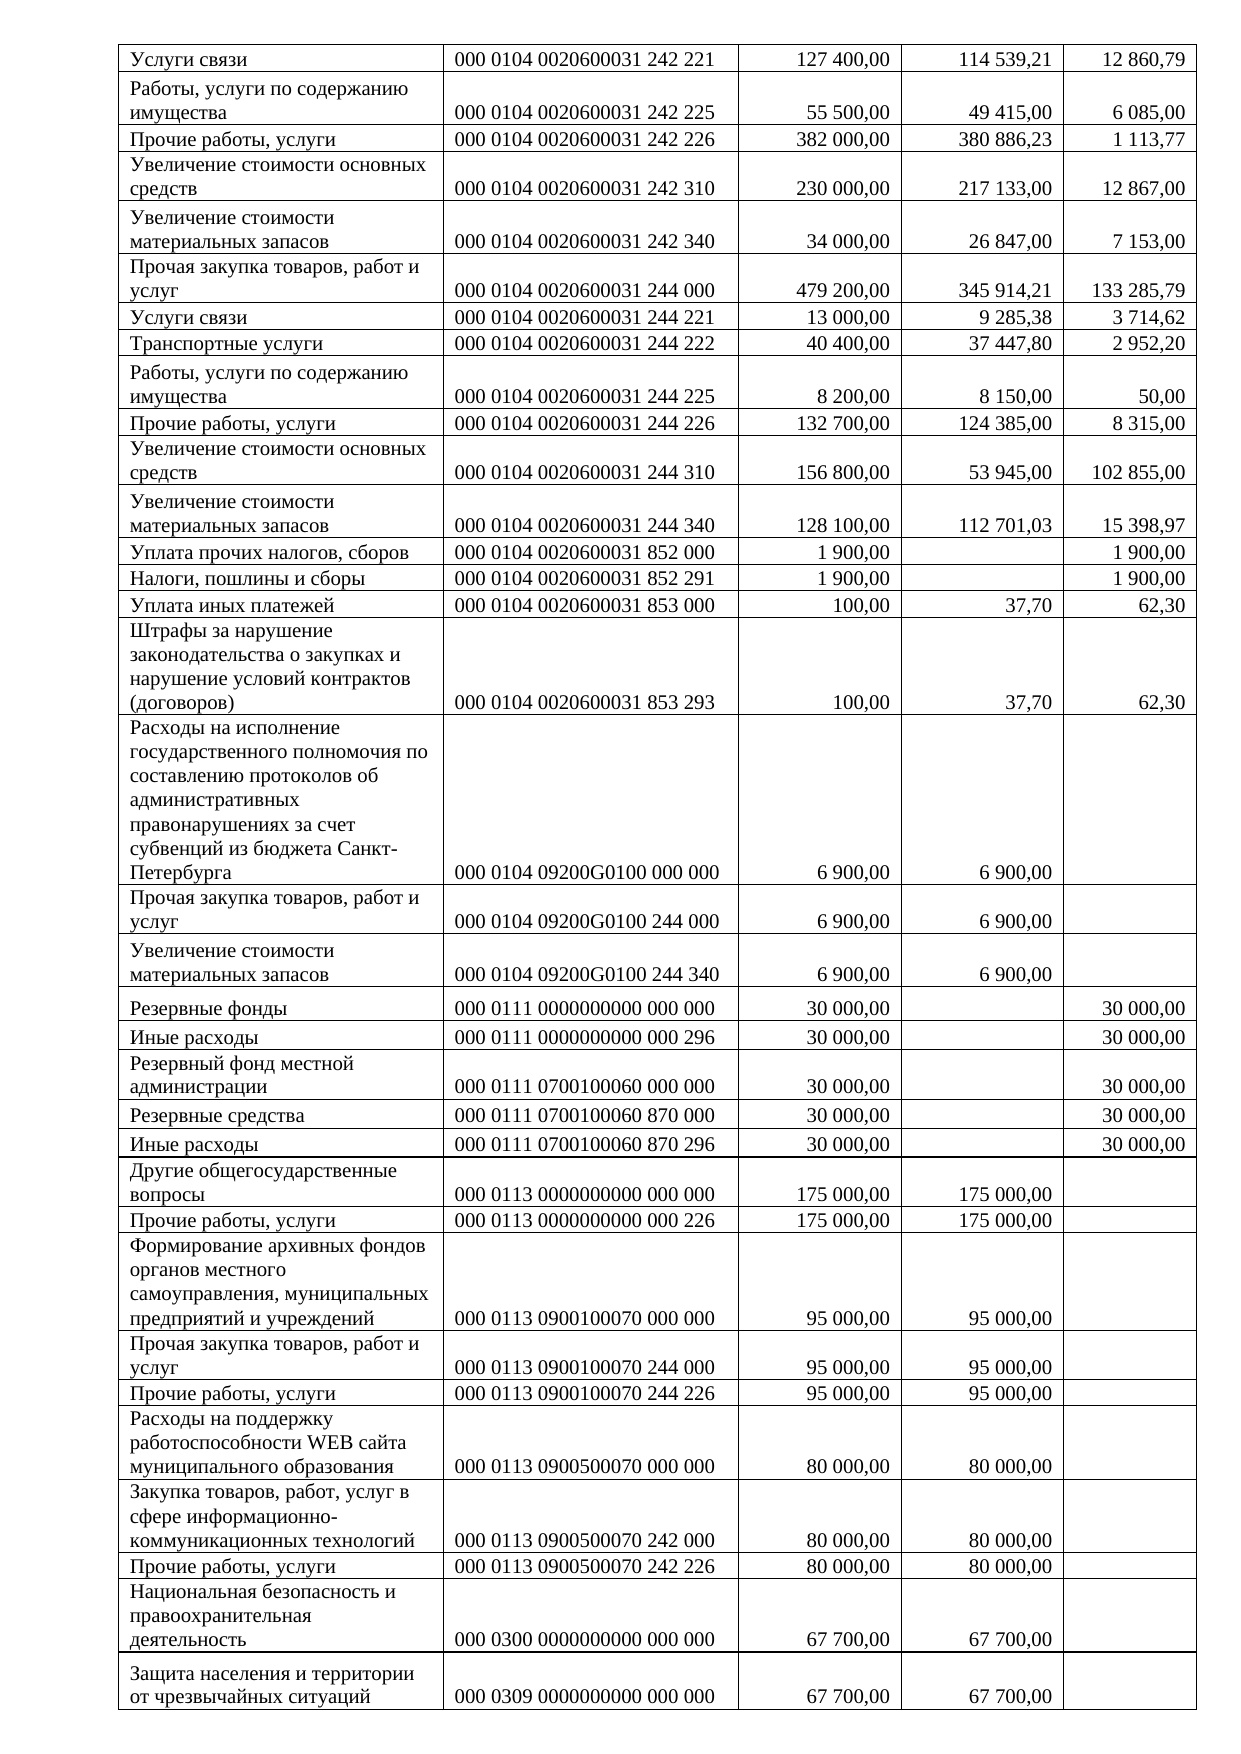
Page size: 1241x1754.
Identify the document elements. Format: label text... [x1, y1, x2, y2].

table_cell Резервные средства [119, 1100, 443, 1127]
table_cell Увеличение стоимости основных средств [119, 436, 443, 484]
table_cell [1064, 1480, 1196, 1552]
table_cell Иные расходы [119, 1129, 443, 1156]
table_cell 175 000,00 [739, 1158, 901, 1206]
table_cell 6 900,00 [902, 934, 1063, 986]
table_cell 34 000,00 [739, 201, 901, 253]
table_cell 380 886,23 [902, 125, 1063, 151]
table_cell [902, 987, 1063, 1020]
table_cell 37 447,80 [902, 330, 1063, 355]
table_cell 000 0104 09200G0100 244 340 [444, 934, 738, 986]
table_cell 124 385,00 [902, 409, 1063, 435]
table_cell 12 860,79 [1064, 45, 1196, 71]
table_cell 000 0113 0900500070 242 226 [444, 1553, 738, 1578]
table_cell [1064, 885, 1196, 933]
table_cell 345 914,21 [902, 254, 1063, 302]
table_cell [1064, 1331, 1196, 1379]
table_cell [1064, 1553, 1196, 1578]
table_cell Увеличение стоимости основных средств [119, 152, 443, 200]
table_cell 12 867,00 [1064, 152, 1196, 200]
table_cell 55 500,00 [739, 72, 901, 124]
table_cell 000 0111 0000000000 000 000 [444, 987, 738, 1020]
table_cell 80 000,00 [739, 1553, 901, 1578]
table_cell [1064, 1579, 1196, 1651]
table_cell [1064, 1158, 1196, 1206]
table_cell 133 285,79 [1064, 254, 1196, 302]
table_cell 62,30 [1064, 591, 1196, 617]
table_cell 15 398,97 [1064, 485, 1196, 537]
table_cell [1064, 1207, 1196, 1232]
table_cell Формирование архивных фондов органов местного самоуправления, муниципальных предприятий и учреждений [119, 1233, 443, 1329]
table_cell 000 0111 0700100060 870 296 [444, 1129, 738, 1156]
table_cell 30 000,00 [1064, 987, 1196, 1020]
table_cell 112 701,03 [902, 485, 1063, 537]
table_cell [1064, 934, 1196, 986]
table_cell 000 0111 0700100060 000 000 [444, 1050, 738, 1098]
table_cell 000 0104 0020600031 242 225 [444, 72, 738, 124]
table_cell 40 400,00 [739, 330, 901, 355]
table_cell 80 000,00 [902, 1406, 1063, 1478]
table_cell 127 400,00 [739, 45, 901, 71]
table_cell [902, 1050, 1063, 1098]
table_cell 80 000,00 [739, 1406, 901, 1478]
table_cell 000 0113 0900100070 000 000 [444, 1233, 738, 1329]
table_cell 000 0104 0020600031 244 340 [444, 485, 738, 537]
table_cell [902, 538, 1063, 564]
table_cell 37,70 [902, 618, 1063, 714]
table_cell 6 900,00 [739, 934, 901, 986]
table_cell 95 000,00 [739, 1233, 901, 1329]
table_cell 50,00 [1064, 356, 1196, 408]
table_cell 30 000,00 [1064, 1050, 1196, 1098]
table_cell 000 0104 0020600031 242 310 [444, 152, 738, 200]
table_cell 49 415,00 [902, 72, 1063, 124]
table_cell Закупка товаров, работ, услуг в сфере информационно-коммуникационных технологий [119, 1480, 443, 1552]
table_cell [902, 1021, 1063, 1049]
table_cell [1064, 1380, 1196, 1405]
table_cell 9 285,38 [902, 303, 1063, 329]
table_cell 479 200,00 [739, 254, 901, 302]
table_cell 80 000,00 [739, 1480, 901, 1552]
table_cell 000 0300 0000000000 000 000 [444, 1579, 738, 1651]
table_cell 382 000,00 [739, 125, 901, 151]
table_cell Прочие работы, услуги [119, 125, 443, 151]
table_cell 000 0113 0000000000 000 000 [444, 1158, 738, 1206]
table_cell Уплата иных платежей [119, 591, 443, 617]
table_cell 132 700,00 [739, 409, 901, 435]
table_cell Прочие работы, услуги [119, 409, 443, 435]
table_cell 30 000,00 [1064, 1021, 1196, 1049]
table_cell 26 847,00 [902, 201, 1063, 253]
table_cell [1064, 1653, 1196, 1708]
table_cell Прочая закупка товаров, работ и услуг [119, 254, 443, 302]
table_cell Прочие работы, услуги [119, 1553, 443, 1578]
table_cell 175 000,00 [902, 1207, 1063, 1232]
table_cell 000 0111 0000000000 000 296 [444, 1021, 738, 1049]
table_cell 67 700,00 [739, 1579, 901, 1651]
table_cell 100,00 [739, 618, 901, 714]
table_cell Увеличение стоимости материальных запасов [119, 201, 443, 253]
table_cell 000 0104 0020600031 852 000 [444, 538, 738, 564]
table_cell 37,70 [902, 591, 1063, 617]
table_cell Прочие работы, услуги [119, 1207, 443, 1232]
table_cell 6 900,00 [739, 715, 901, 884]
table_cell 62,30 [1064, 618, 1196, 714]
table_cell 30 000,00 [739, 1100, 901, 1127]
table_cell 1 113,77 [1064, 125, 1196, 151]
table_cell 230 000,00 [739, 152, 901, 200]
table_cell Штрафы за нарушение законодательства о закупках и нарушение условий контрактов (договоров) [119, 618, 443, 714]
table_cell 1 900,00 [1064, 565, 1196, 590]
table_cell 30 000,00 [739, 1129, 901, 1156]
table_cell Резервные фонды [119, 987, 443, 1020]
table_cell [1064, 1406, 1196, 1478]
table_cell 30 000,00 [739, 1021, 901, 1049]
table_cell 6 900,00 [739, 885, 901, 933]
table_cell 217 133,00 [902, 152, 1063, 200]
table_cell [902, 1100, 1063, 1127]
table_cell Услуги связи [119, 303, 443, 329]
table_cell 7 153,00 [1064, 201, 1196, 253]
table_cell 30 000,00 [1064, 1129, 1196, 1156]
table_cell Увеличение стоимости материальных запасов [119, 934, 443, 986]
table_cell 000 0113 0900100070 244 000 [444, 1331, 738, 1379]
table_cell 2 952,20 [1064, 330, 1196, 355]
table_cell [1064, 1233, 1196, 1329]
table_cell 156 800,00 [739, 436, 901, 484]
table_cell Работы, услуги по содержанию имущества [119, 356, 443, 408]
table_cell Другие общегосударственные вопросы [119, 1158, 443, 1206]
table_cell Прочие работы, услуги [119, 1380, 443, 1405]
table_cell 000 0113 0900500070 242 000 [444, 1480, 738, 1552]
table_cell 67 700,00 [739, 1653, 901, 1708]
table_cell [444, 1653, 738, 1708]
table_cell 000 0104 0020600031 244 310 [444, 436, 738, 484]
table_cell 95 000,00 [902, 1233, 1063, 1329]
table_cell 000 0104 09200G0100 244 000 [444, 885, 738, 933]
table_cell [902, 565, 1063, 590]
table_cell 6 900,00 [902, 715, 1063, 884]
table_cell 3 714,62 [1064, 303, 1196, 329]
table_cell 000 0104 09200G0100 000 000 [444, 715, 738, 884]
table_cell 000 0104 0020600031 244 000 [444, 254, 738, 302]
table_cell 95 000,00 [902, 1331, 1063, 1379]
table_cell Прочая закупка товаров, работ и услуг [119, 885, 443, 933]
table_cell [119, 1653, 443, 1708]
table_cell 102 855,00 [1064, 436, 1196, 484]
table_cell Прочая закупка товаров, работ и услуг [119, 1331, 443, 1379]
table_cell 30 000,00 [1064, 1100, 1196, 1127]
table_cell 8 150,00 [902, 356, 1063, 408]
table_cell Расходы на исполнение государственного полномочия по составлению протоколов об административных правонарушениях за счет субвенций из бюджета Санкт-Петербурга [119, 715, 443, 884]
table_cell 000 0104 0020600031 244 226 [444, 409, 738, 435]
table_cell 000 0104 0020600031 853 293 [444, 618, 738, 714]
table_cell 8 315,00 [1064, 409, 1196, 435]
table_cell Налоги, пошлины и сборы [119, 565, 443, 590]
table_cell 30 000,00 [739, 1050, 901, 1098]
table_cell 67 700,00 [902, 1579, 1063, 1651]
table_cell 000 0113 0000000000 000 226 [444, 1207, 738, 1232]
table_cell 000 0104 0020600031 242 226 [444, 125, 738, 151]
table_cell 1 900,00 [1064, 538, 1196, 564]
table_cell 95 000,00 [902, 1380, 1063, 1405]
table_cell 000 0104 0020600031 242 221 [444, 45, 738, 71]
table_cell 53 945,00 [902, 436, 1063, 484]
table_cell Национальная безопасность и правоохранительная деятельность [119, 1579, 443, 1651]
table_cell 000 0113 0900500070 000 000 [444, 1406, 738, 1478]
table_cell 95 000,00 [739, 1380, 901, 1405]
table_cell Иные расходы [119, 1021, 443, 1049]
table_cell 6 900,00 [902, 885, 1063, 933]
table_cell 175 000,00 [739, 1207, 901, 1232]
table_cell 6 085,00 [1064, 72, 1196, 124]
table_cell Уплата прочих налогов, сборов [119, 538, 443, 564]
table_cell 175 000,00 [902, 1158, 1063, 1206]
table_cell [1064, 715, 1196, 884]
table_cell 100,00 [739, 591, 901, 617]
table_cell [902, 1129, 1063, 1156]
table_cell 95 000,00 [739, 1331, 901, 1379]
table_cell Работы, услуги по содержанию имущества [119, 72, 443, 124]
table_cell 000 0104 0020600031 244 221 [444, 303, 738, 329]
table_cell 13 000,00 [739, 303, 901, 329]
table_cell Расходы на поддержку работоспособности WEB сайта муниципального образования [119, 1406, 443, 1478]
table_cell 30 000,00 [739, 987, 901, 1020]
table_cell 000 0104 0020600031 244 222 [444, 330, 738, 355]
table_cell 000 0113 0900100070 244 226 [444, 1380, 738, 1405]
table_cell Услуги связи [119, 45, 443, 71]
table_cell 1 900,00 [739, 565, 901, 590]
table_cell 114 539,21 [902, 45, 1063, 71]
table_cell 000 0104 0020600031 244 225 [444, 356, 738, 408]
table_cell 8 200,00 [739, 356, 901, 408]
table_cell 67 700,00 [902, 1653, 1063, 1708]
table_cell 80 000,00 [902, 1553, 1063, 1578]
table_cell 000 0104 0020600031 853 000 [444, 591, 738, 617]
table_cell Транспортные услуги [119, 330, 443, 355]
table_cell 000 0104 0020600031 852 291 [444, 565, 738, 590]
table_cell 128 100,00 [739, 485, 901, 537]
table_cell 000 0104 0020600031 242 340 [444, 201, 738, 253]
table_cell 000 0111 0700100060 870 000 [444, 1100, 738, 1127]
table_cell Увеличение стоимости материальных запасов [119, 485, 443, 537]
table_cell 1 900,00 [739, 538, 901, 564]
table_cell 80 000,00 [902, 1480, 1063, 1552]
table_cell Резервный фонд местной администрации [119, 1050, 443, 1098]
